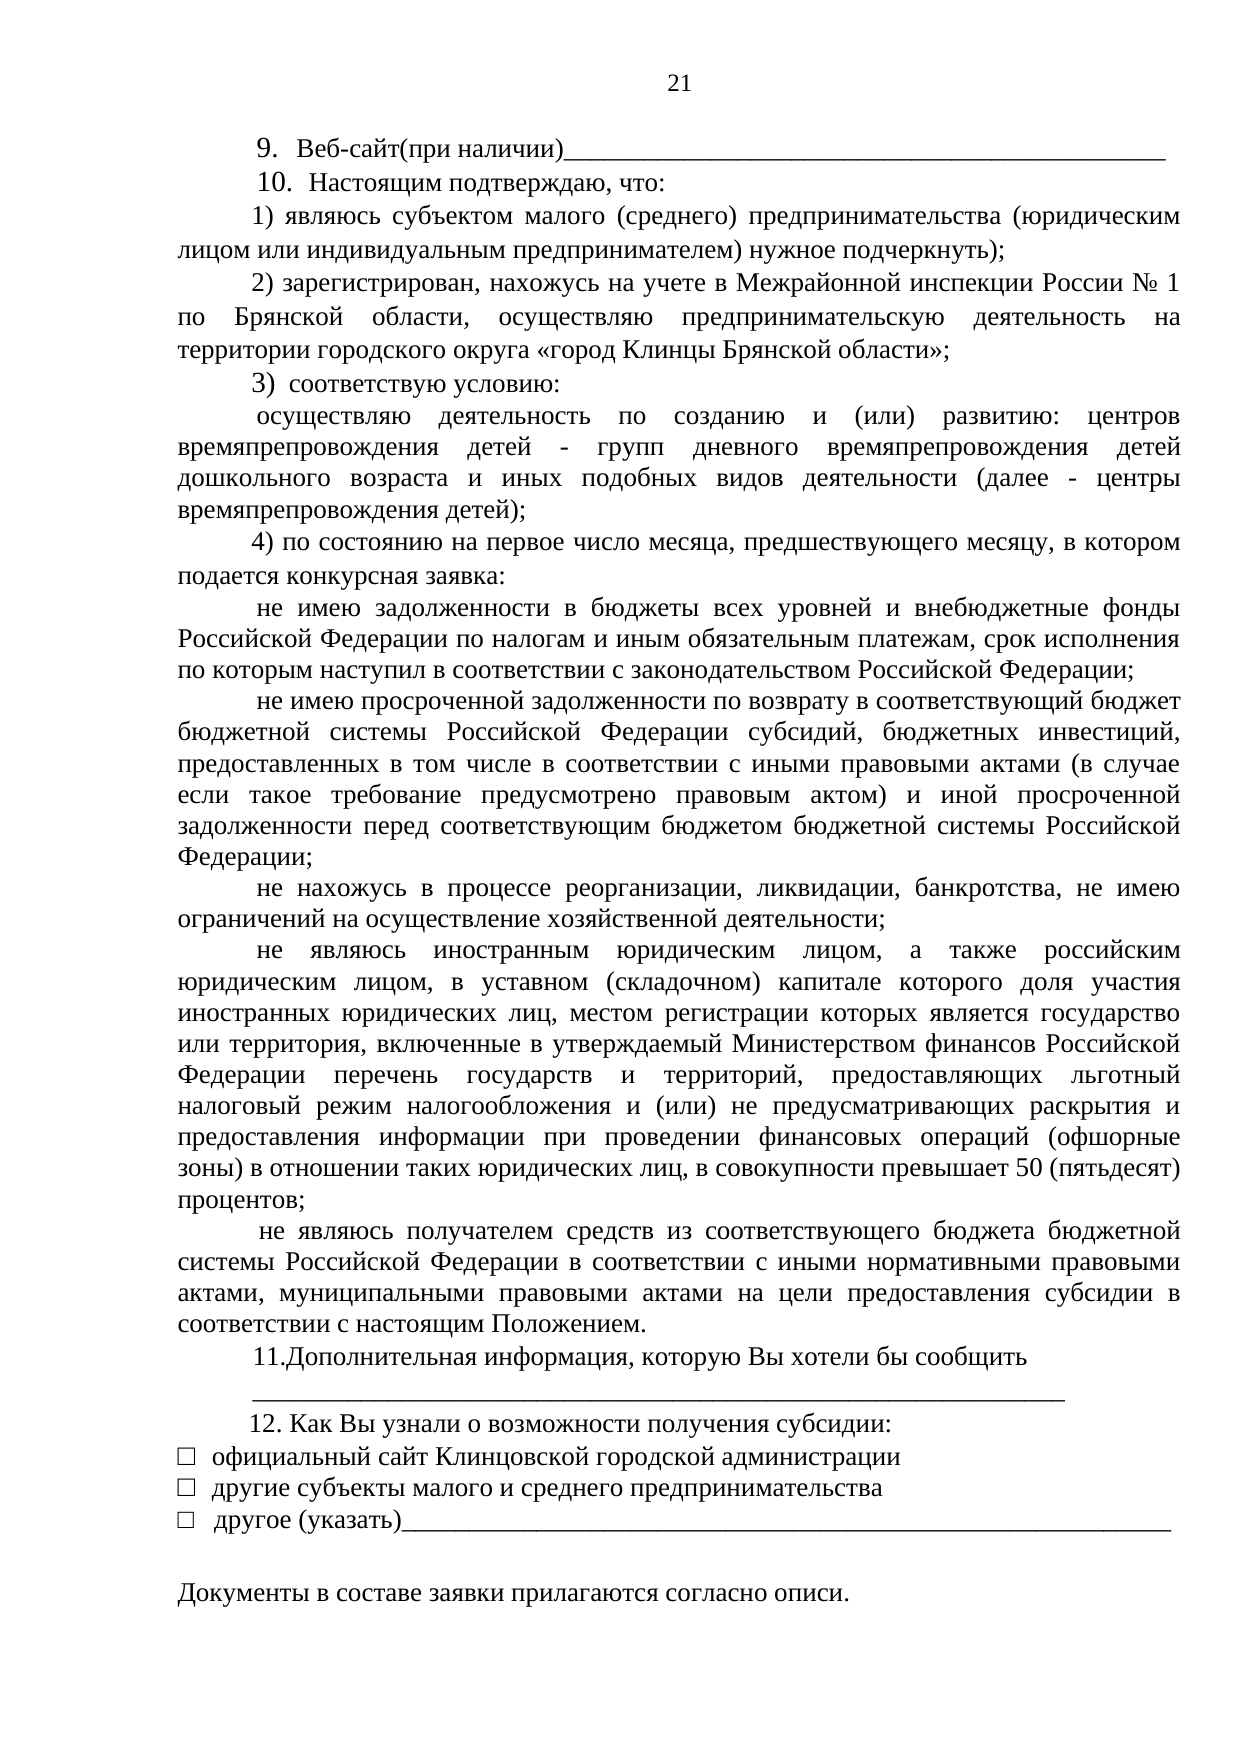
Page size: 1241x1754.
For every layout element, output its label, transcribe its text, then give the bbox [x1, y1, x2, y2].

text □ другое (указать) [177, 1506, 1182, 1535]
list другие субъекты малого и среднего предпринимательства [177, 1473, 1182, 1502]
text не имею задолженности в бюджеты всех уровней и внебюджетные фонды Российской Федерации по налогам и иным обязательным платежам, срок исполнения по которым наступил в соответствии с законодательством Российской Федерации; [177, 591, 1182, 684]
text не нахожусь в процессе реорганизации, ликвидации, банкротства, не имею ограничений на осуществление хозяйственной деятельности; [177, 871, 1182, 933]
text 2) зарегистрирован, нахожусь на учете в Межрайонной инспекции России № 1 по Брянской области, осуществляю предпринимательскую деятельность на территории городского округа «город Клинцы Брянской области»; [177, 265, 1182, 366]
text 4) по состоянию на первое число месяца, предшествующего месяцу, в котором подается конкурсная заявка: [177, 524, 1182, 591]
list ____________________________________________________________ [252, 1372, 1182, 1406]
text 1) являюсь субъектом малого (среднего) предпринимательства (юридическим лицом или индивидуальным предпринимателем) нужное подчеркнуть); [177, 198, 1182, 265]
text Документы в составе заявки прилагаются согласно описи. [177, 1576, 1182, 1608]
text не являюсь получателем средств из соответствующего бюджета бюджетной системы Российской Федерации в соответствии с иными нормативными правовыми актами, муниципальными правовыми актами на цели предоставления субсидии в соответствии с настоящим Положением. [177, 1214, 1182, 1338]
text не являюсь иностранным юридическим лицом, а также российским юридическим лицом, в уставном (складочном) капитале которого доля участия иностранных юридических лиц, местом регистрации которых является государство или территория, включенные в утверждаемый Министерством финансов Российской Федерации перечень государств и территорий, предоставляющих льготный налоговый режим налогообложения и (или) не предусматривающих раскрытия и предоставления информации при проведении финансовых операций (офшорные зоны) в отношении таких юридических лиц, в совокупности превышает 50 (пятьдесят) процентов; [177, 933, 1182, 1214]
list Настоящим подтверждаю, что: [177, 164, 1182, 198]
text 12. Как Вы узнали о возможности получения субсидии: [215, 1406, 1182, 1439]
list Веб-сайт(при наличии) [177, 131, 1182, 164]
text осуществляю деятельность по созданию и (или) развитию: центров времяпрепровождения детей - групп дневного времяпрепровождения детей дошкольного возраста и иных подобных видов деятельности (далее - центры времяпрепровождения детей); [177, 399, 1182, 524]
list официальный сайт Клинцовской городской администрации [177, 1439, 1182, 1473]
text не имею просроченной задолженности по возврату в соответствующий бюджет бюджетной системы Российской Федерации субсидий, бюджетных инвестиций, предоставленных в том числе в соответствии с иными правовыми актами (в случае если такое требование предусмотрено правовым актом) и иной просроченной задолженности перед соответствующим бюджетом бюджетной системы Российской Федерации; [177, 684, 1182, 871]
list соответствую условию: [251, 366, 1182, 399]
list 11.Дополнительная информация, которую Вы хотели бы сообщить [252, 1338, 1182, 1372]
